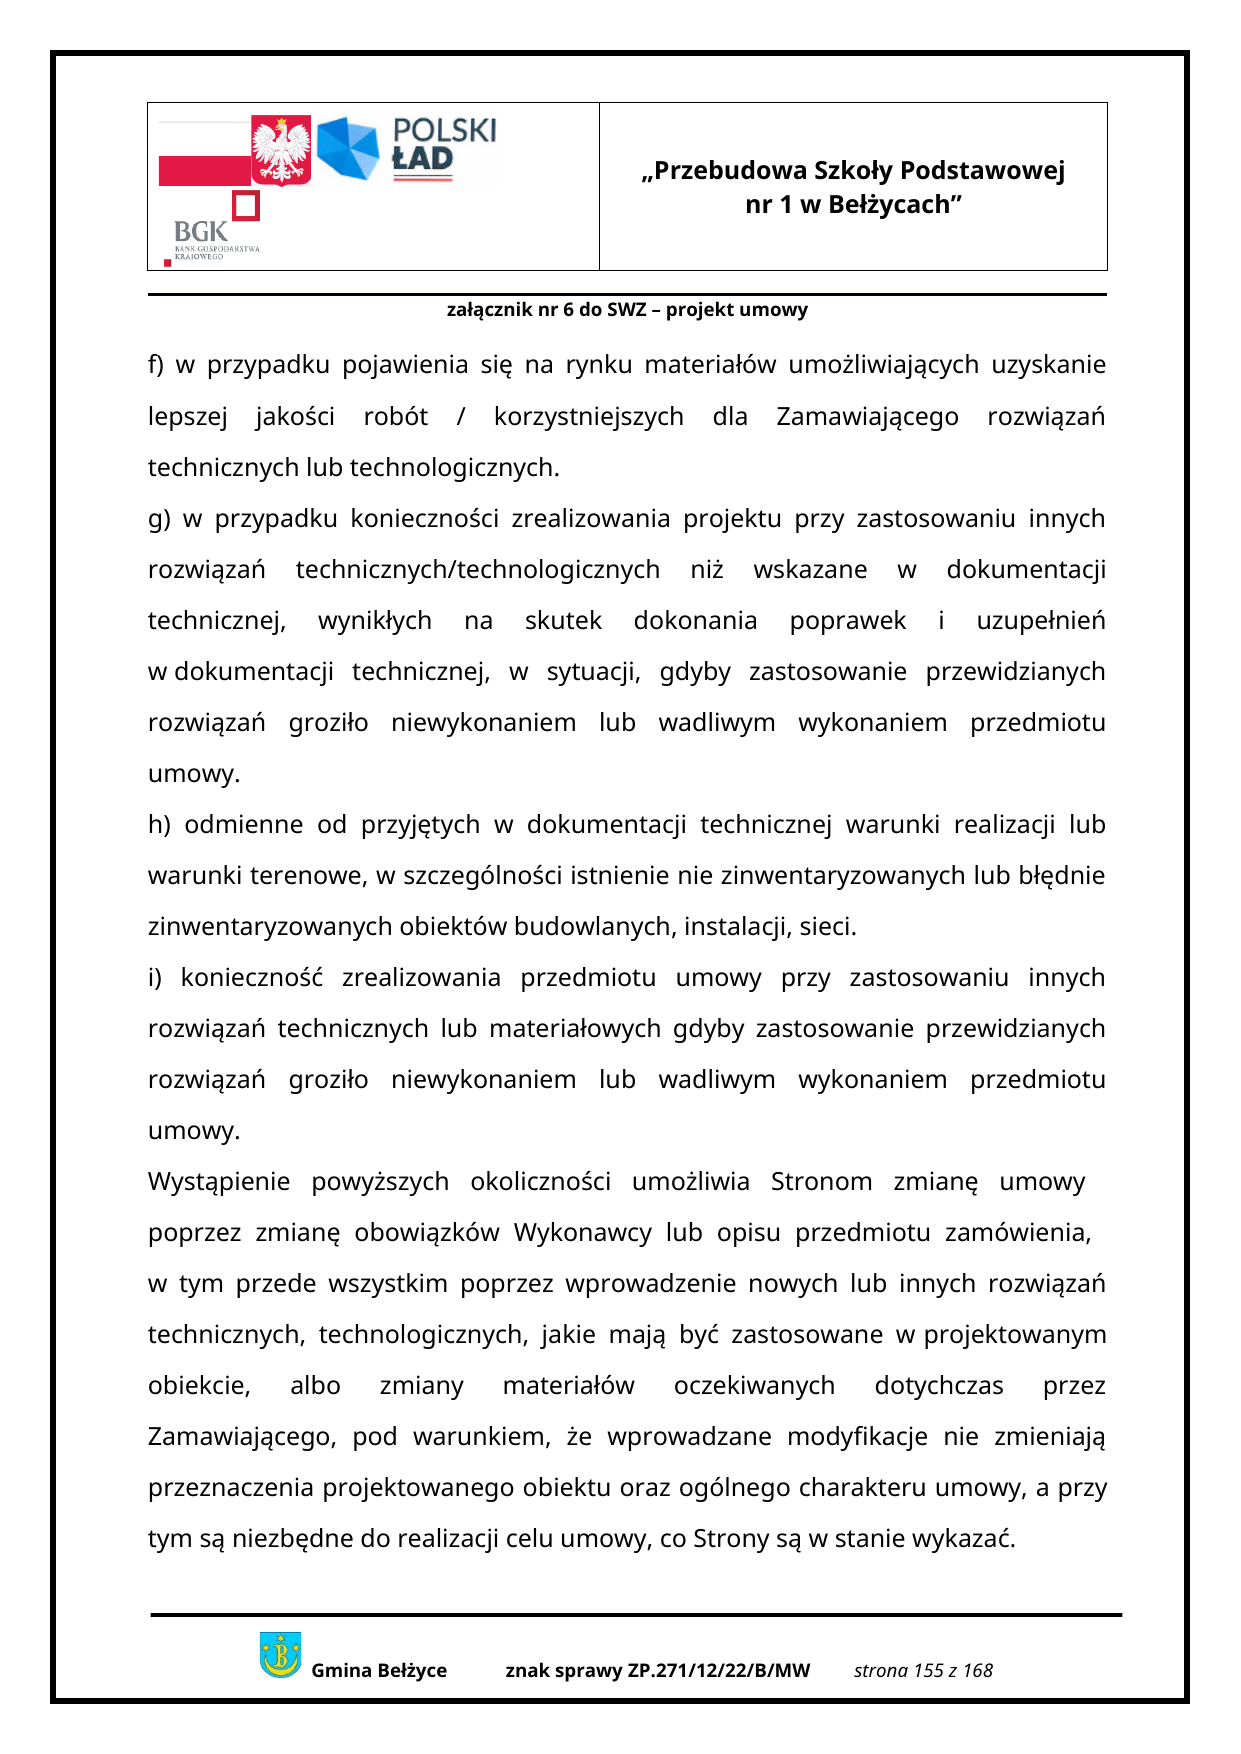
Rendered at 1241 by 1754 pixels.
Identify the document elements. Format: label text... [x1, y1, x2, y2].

list h) odmienne od przyjętych w dokumentacji technicznej warunki realizacji lub warunki terenowe, w szczególności istnienie nie zinwentaryzowanych lub błędnie zinwentaryzowanych obiektów budowlanych, instalacji, sieci. [148, 806, 1107, 943]
list f) w przypadku pojawienia się na rynku materiałów umożliwiających uzyskanie lepszej jakości robót / korzystniejszych dla Zamawiającego rozwiązań technicznych lub technologicznych. [148, 347, 1107, 483]
picture [293, 1644, 302, 1652]
list i) konieczność zrealizowania przedmiotu umowy przy zastosowaniu innych rozwiązań technicznych lub materiałowych gdyby zastosowanie przewidzianych rozwiązań groziło niewykonaniem lub wadliwym wykonaniem przedmiotu umowy. [148, 959, 1107, 1147]
picture [259, 1634, 302, 1678]
text Wystąpienie powyższych okoliczności umożliwia Stronom zmianę umowy poprzez zmianę obowiązków Wykonawcy lub opisu przedmiotu zamówienia, w tym przede wszystkim poprzez wprowadzenie nowych lub innych rozwiązań technicznych, technologicznych, jakie mają być zastosowane w projektowanym obiekcie, albo zmiany materiałów oczekiwanych dotychczas przez Zamawiającego, pod warunkiem, że wprowadzane modyfikacje nie zmieniają przeznaczenia projektowanego obiektu oraz ogólnego charakteru umowy, a przy tym są niezbędne do realizacji celu umowy, co Strony są w stanie wykazać. [148, 1164, 1107, 1555]
list g) w przypadku konieczności zrealizowania projektu przy zastosowaniu innych rozwiązań technicznych/technologicznych niż wskazane w dokumentacji technicznej, wynikłych na skutek dokonania poprawek i uzupełnień w dokumentacji technicznej, w sytuacji, gdyby zastosowanie przewidzianych rozwiązań groziło niewykonaniem lub wadliwym wykonaniem przedmiotu umowy. [148, 500, 1107, 789]
picture [158, 108, 498, 270]
